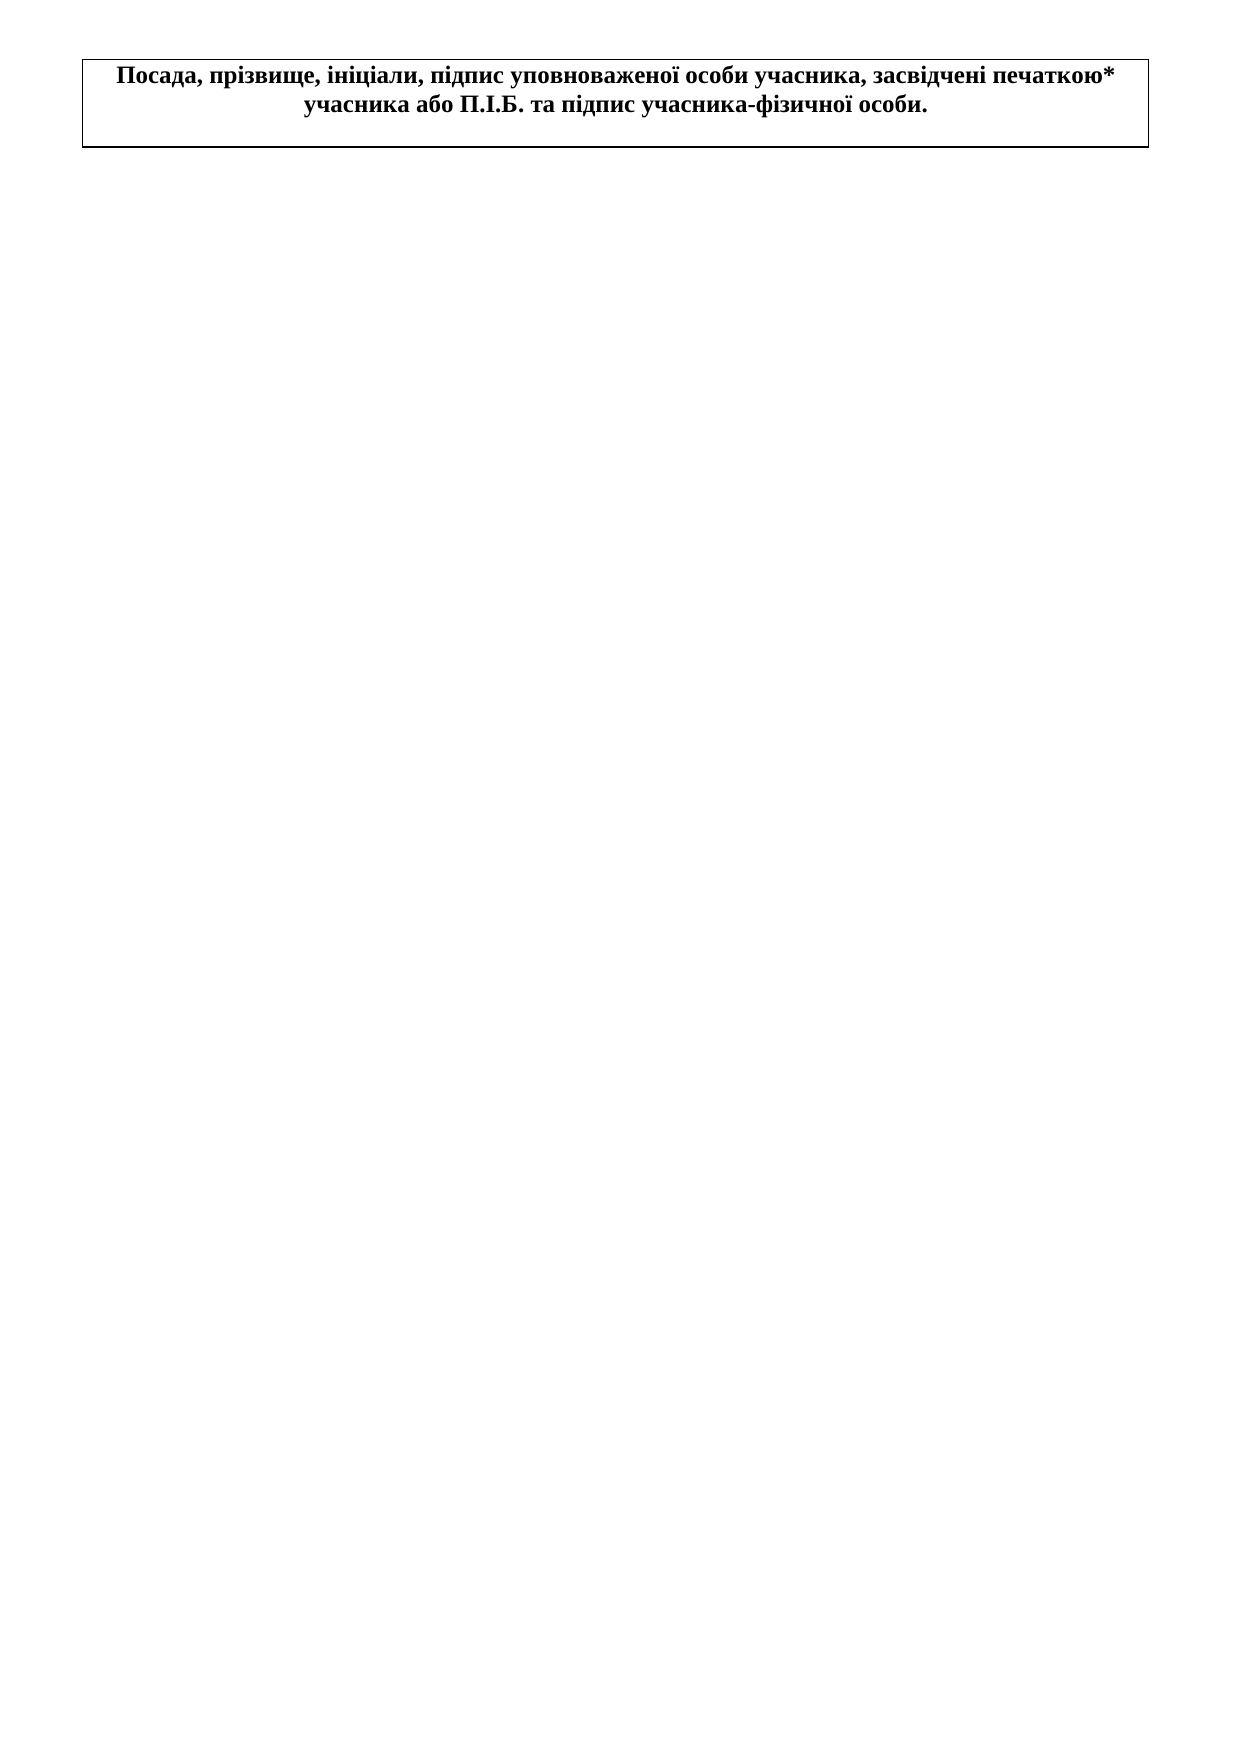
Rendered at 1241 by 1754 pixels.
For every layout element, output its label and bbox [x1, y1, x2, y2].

table_header [83, 60, 1148, 146]
